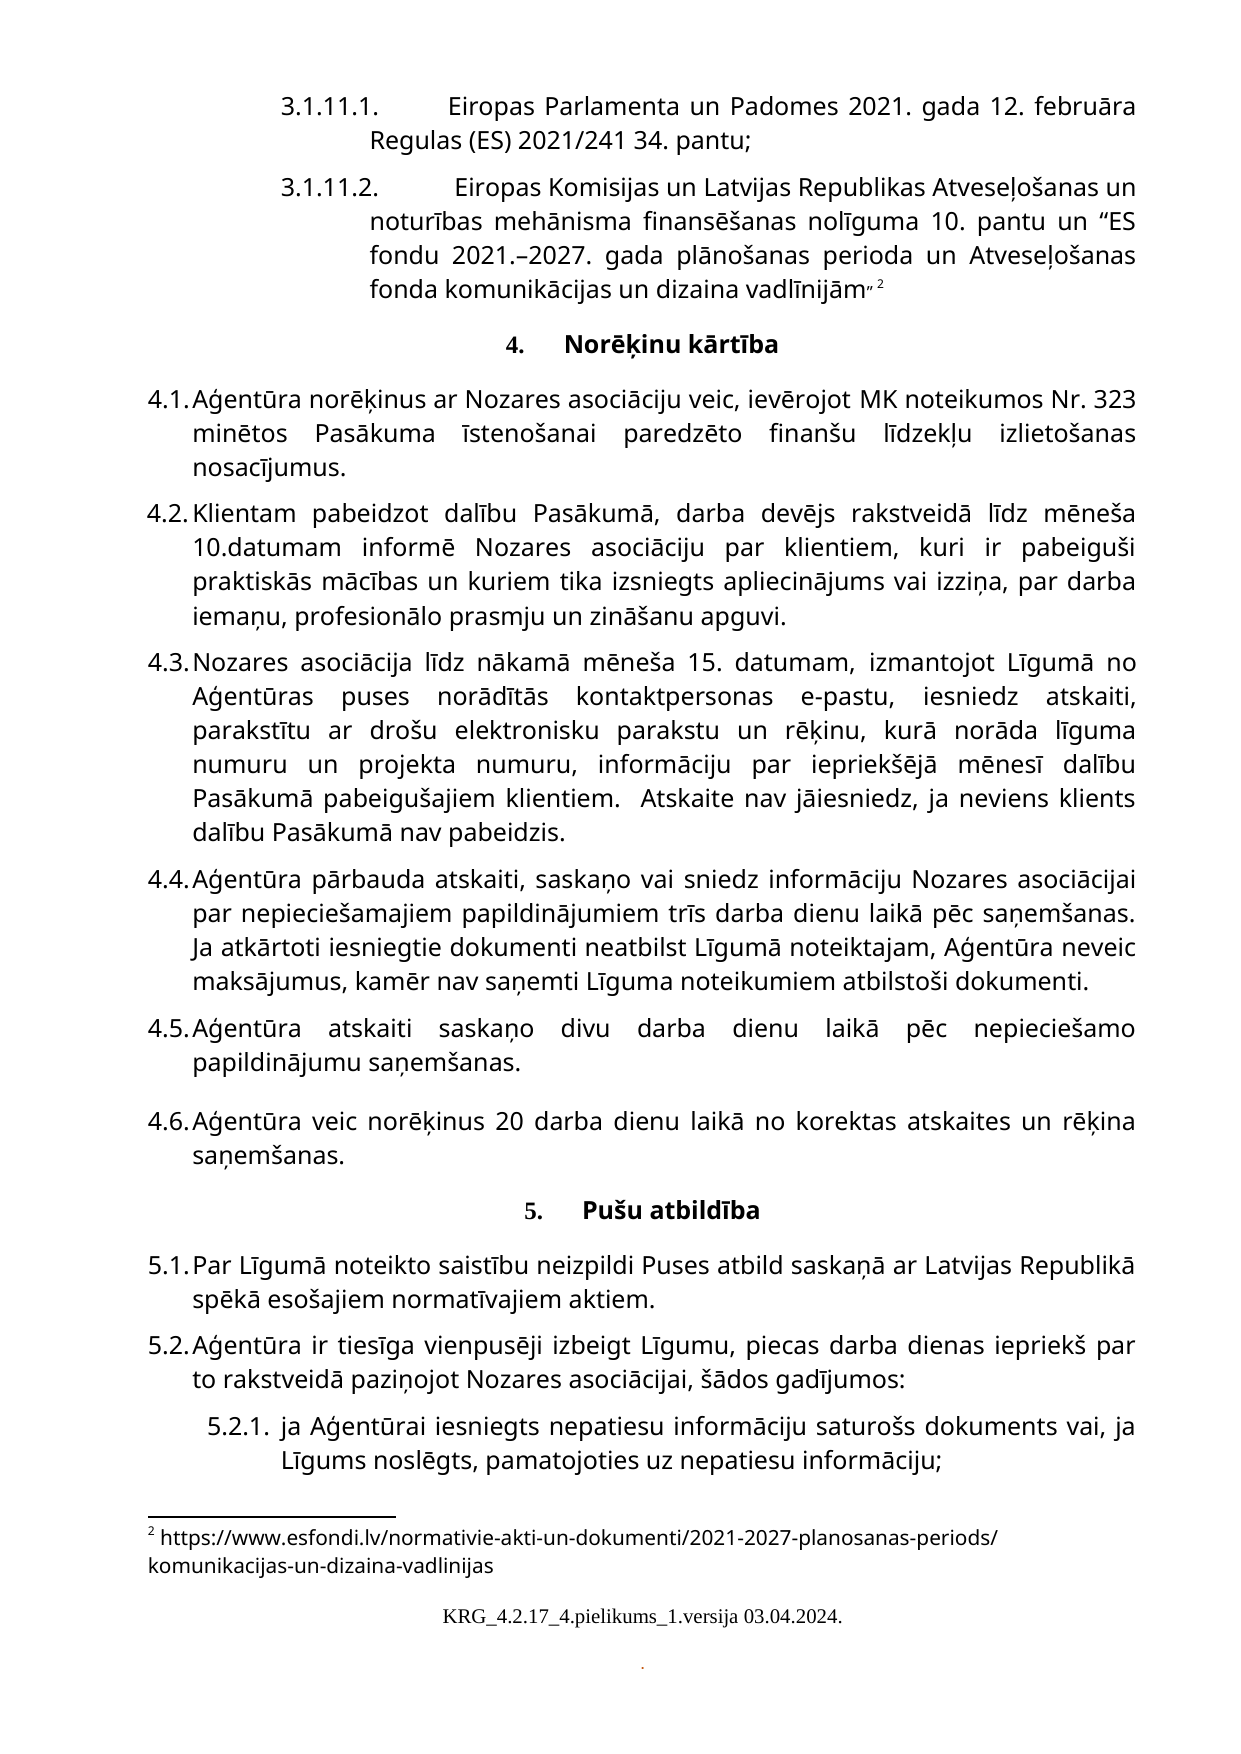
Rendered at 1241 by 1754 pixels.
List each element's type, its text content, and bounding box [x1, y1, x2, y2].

list Aģentūra atskaiti saskaņo divu darba dienu laikā pēc nepieciešamo papildinājumu saņemšanas. [148, 1010, 1137, 1078]
list Norēķinu kārtība [148, 326, 1137, 360]
list Eiropas Komisijas un Latvijas Republikas Atveseļošanas un noturības mehānisma finansēšanas nolīguma 10. pantu un “ES fondu 2021.–2027. gada plānošanas perioda un Atveseļošanas fonda komunikācijas un dizaina vadlīnijām” [281, 169, 1137, 306]
list Aģentūra ir tiesīga vienpusēji izbeigt , piecas darba dienas iepriekš par to rakstveidā paziņojot Nozares asociācijai, šādos gadījumos: [148, 1328, 1137, 1396]
list Aģentūra norēķinus ar Nozares asociāciju veic, ievērojot MK noteikumos Nr. 323 minētos Pasākuma īstenošanai paredzēto finanšu līdzekļu izlietošanas nosacījumus. [148, 381, 1137, 483]
list Par noteikto saistību neizpildi Puses atbild saskaņā ar Latvijas Republikā spēkā esošajiem normatīvajiem aktiem. [148, 1247, 1137, 1315]
list Eiropas Parlamenta un Padomes 2021. gada 12. februāra Regulas (ES) 2021/241 34. pantu; [281, 89, 1137, 157]
list Aģentūra veic norēķinus 20 darba dienu laikā no korektas atskaites un rēķina saņemšanas. [148, 1103, 1137, 1172]
list Nozares asociācija līdz nākamā mēneša 15. datumam, izmantojot Līgumā no Aģentūras puses norādītās kontaktpersonas e-pastu, iesniedz atskaiti, parakstītu ar drošu elektronisku parakstu un rēķinu, kurā norāda līguma numuru un projekta numuru, informāciju par iepriekšējā mēnesī dalību Pasākumā pabeigušajiem klientiem. Atskaite nav jāiesniedz, ja neviens klients dalību Pasākumā nav pabeidzis. [148, 645, 1137, 849]
list Pušu atbildība [148, 1192, 1137, 1226]
list Klientam pabeidzot dalību Pasākumā, darba devējs rakstveidā līdz mēneša 10.datumam informē Nozares asociāciju par klientiem, kuri ir pabeiguši praktiskās mācības un kuriem tika izsniegts apliecinājums vai izziņa, par darba iemaņu, profesionālo prasmju un zināšanu apguvi. [147, 496, 1137, 632]
list Aģentūra pārbauda atskaiti, saskaņo vai sniedz informāciju Nozares asociācijai par nepieciešamajiem papildinājumiem trīs darba dienu laikā pēc saņemšanas. Ja atkārtoti iesniegtie dokumenti neatbilst Līgumā noteiktajam, Aģentūra neveic maksājumus, kamēr nav saņemti Līguma noteikumiem atbilstoši dokumenti. [148, 862, 1137, 998]
list ja Aģentūrai iesniegts nepatiesu informāciju saturošs dokuments vai, ja noslēgts, pamatojoties uz nepatiesu informāciju; [207, 1408, 1137, 1477]
